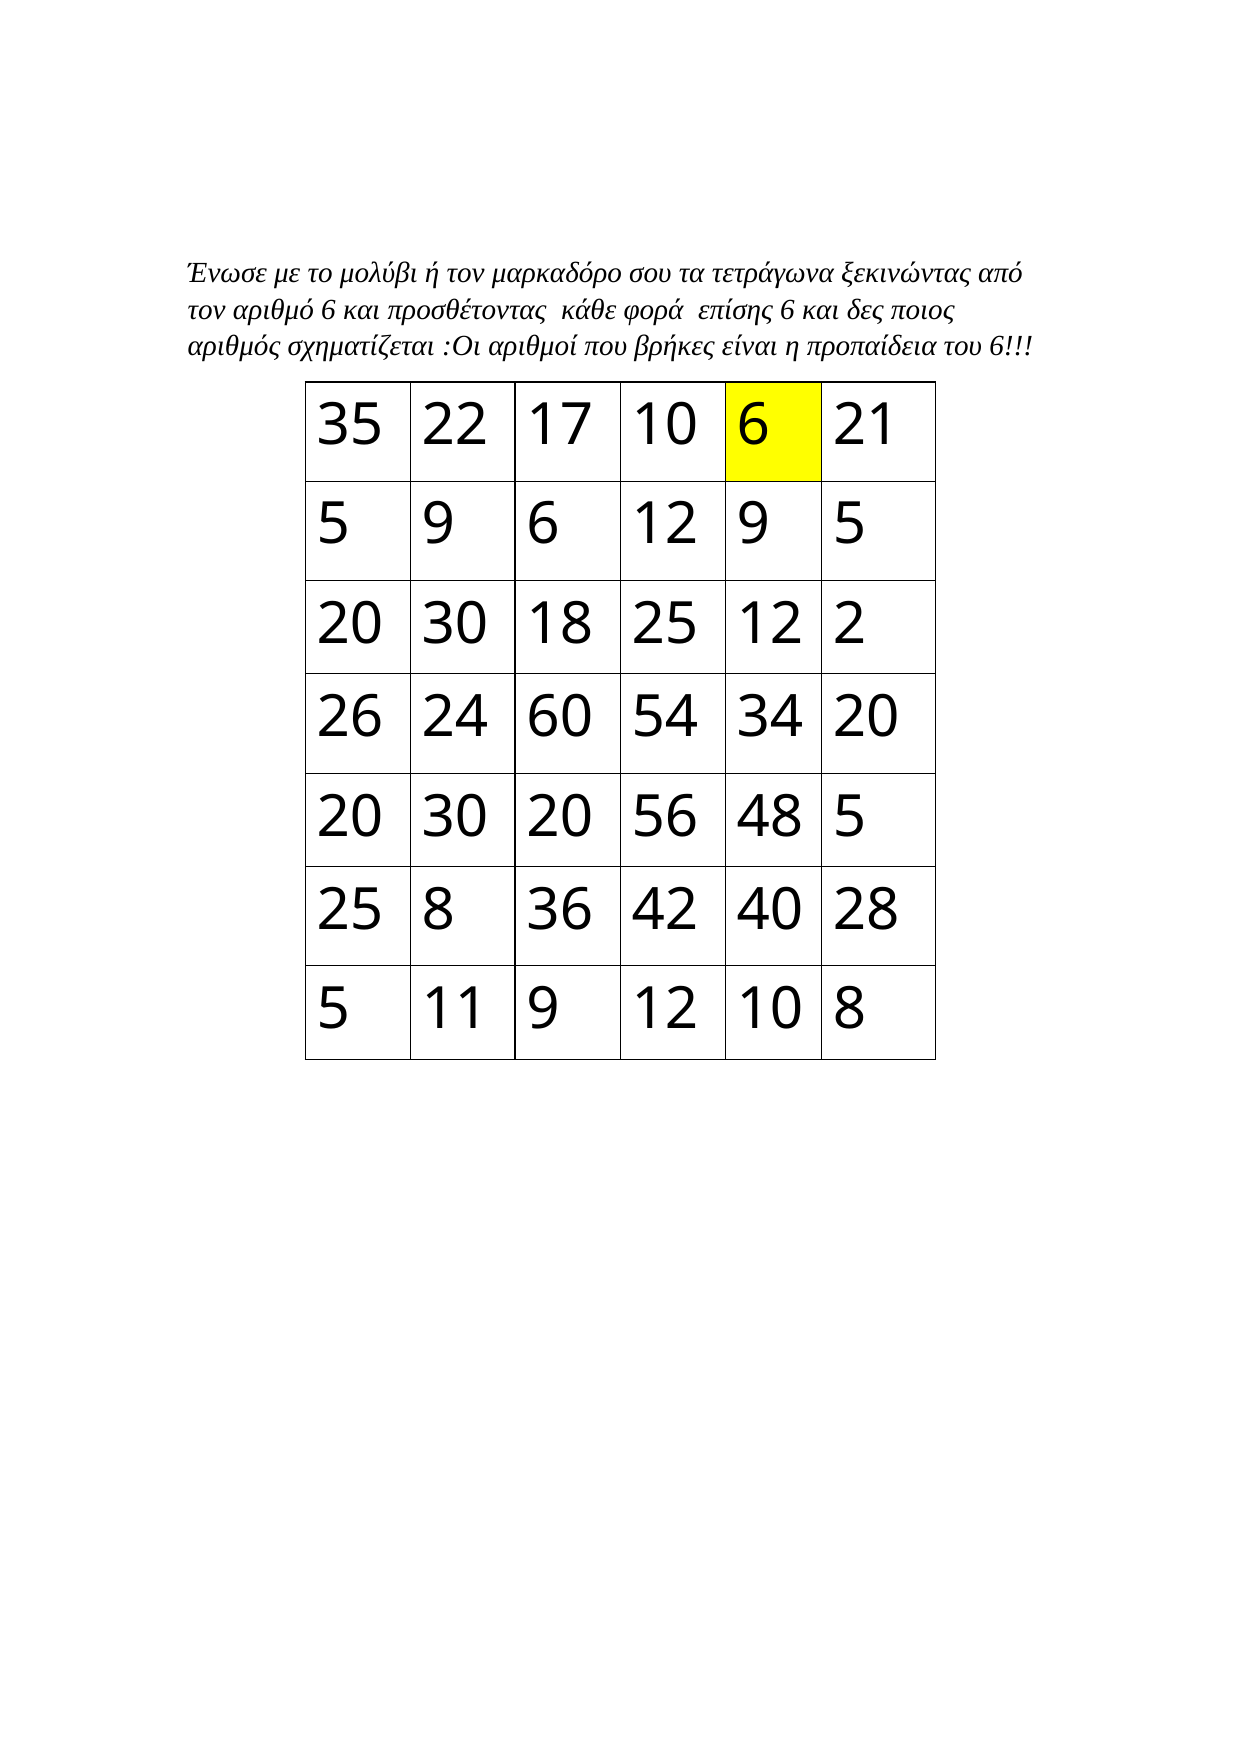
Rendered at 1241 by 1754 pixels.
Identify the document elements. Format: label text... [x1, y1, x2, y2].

table_cell 8 [411, 867, 514, 965]
table_cell 56 [621, 774, 725, 866]
table_header 35 [306, 383, 410, 481]
table_header 6 [726, 383, 821, 481]
table_cell 18 [516, 581, 620, 673]
table_cell 8 [822, 966, 935, 1059]
table_cell 2 [822, 581, 935, 673]
table_cell 20 [306, 774, 410, 866]
table_cell 6 [516, 482, 620, 580]
table_cell 48 [726, 774, 821, 866]
table_cell 5 [306, 966, 410, 1059]
table_cell 42 [621, 867, 725, 965]
table_cell 9 [516, 966, 620, 1059]
table_cell 9 [726, 482, 821, 580]
table_cell 5 [822, 774, 935, 866]
table_header 22 [411, 383, 514, 481]
table_header 21 [822, 383, 935, 481]
table_cell 24 [411, 674, 514, 772]
table_cell 10 [726, 966, 821, 1059]
table_cell 54 [621, 674, 725, 772]
table_cell 12 [621, 482, 725, 580]
table_cell 20 [822, 674, 935, 772]
table_cell 5 [822, 482, 935, 580]
table_cell 36 [516, 867, 620, 965]
table_cell 30 [411, 774, 514, 866]
table_cell 5 [306, 482, 410, 580]
table_cell 30 [411, 581, 514, 673]
table_cell 28 [822, 867, 935, 965]
table_cell 11 [411, 966, 514, 1059]
table_cell 25 [621, 581, 725, 673]
table_cell 25 [306, 867, 410, 965]
table_cell 40 [726, 867, 821, 965]
table_cell 20 [306, 581, 410, 673]
table_header 10 [621, 383, 725, 481]
table_cell 12 [621, 966, 725, 1059]
table_header 17 [516, 383, 620, 481]
table_cell 20 [516, 774, 620, 866]
table_cell 26 [306, 674, 410, 772]
table_cell 34 [726, 674, 821, 772]
table_cell 9 [411, 482, 514, 580]
table_cell 12 [726, 581, 821, 673]
text Ένωσε με το μολύβι ή τον μαρκαδόρο σου τα τετράγωνα ξεκινώντας από τον αριθμό 6 και προσθέτοντας κάθε φορά επίσης 6 και δες ποιος αριθμός σχηματίζεται :Οι αριθμοί που βρήκες είναι η προπαίδεια του 6!!! [187, 256, 1053, 361]
table_cell 60 [516, 674, 620, 772]
